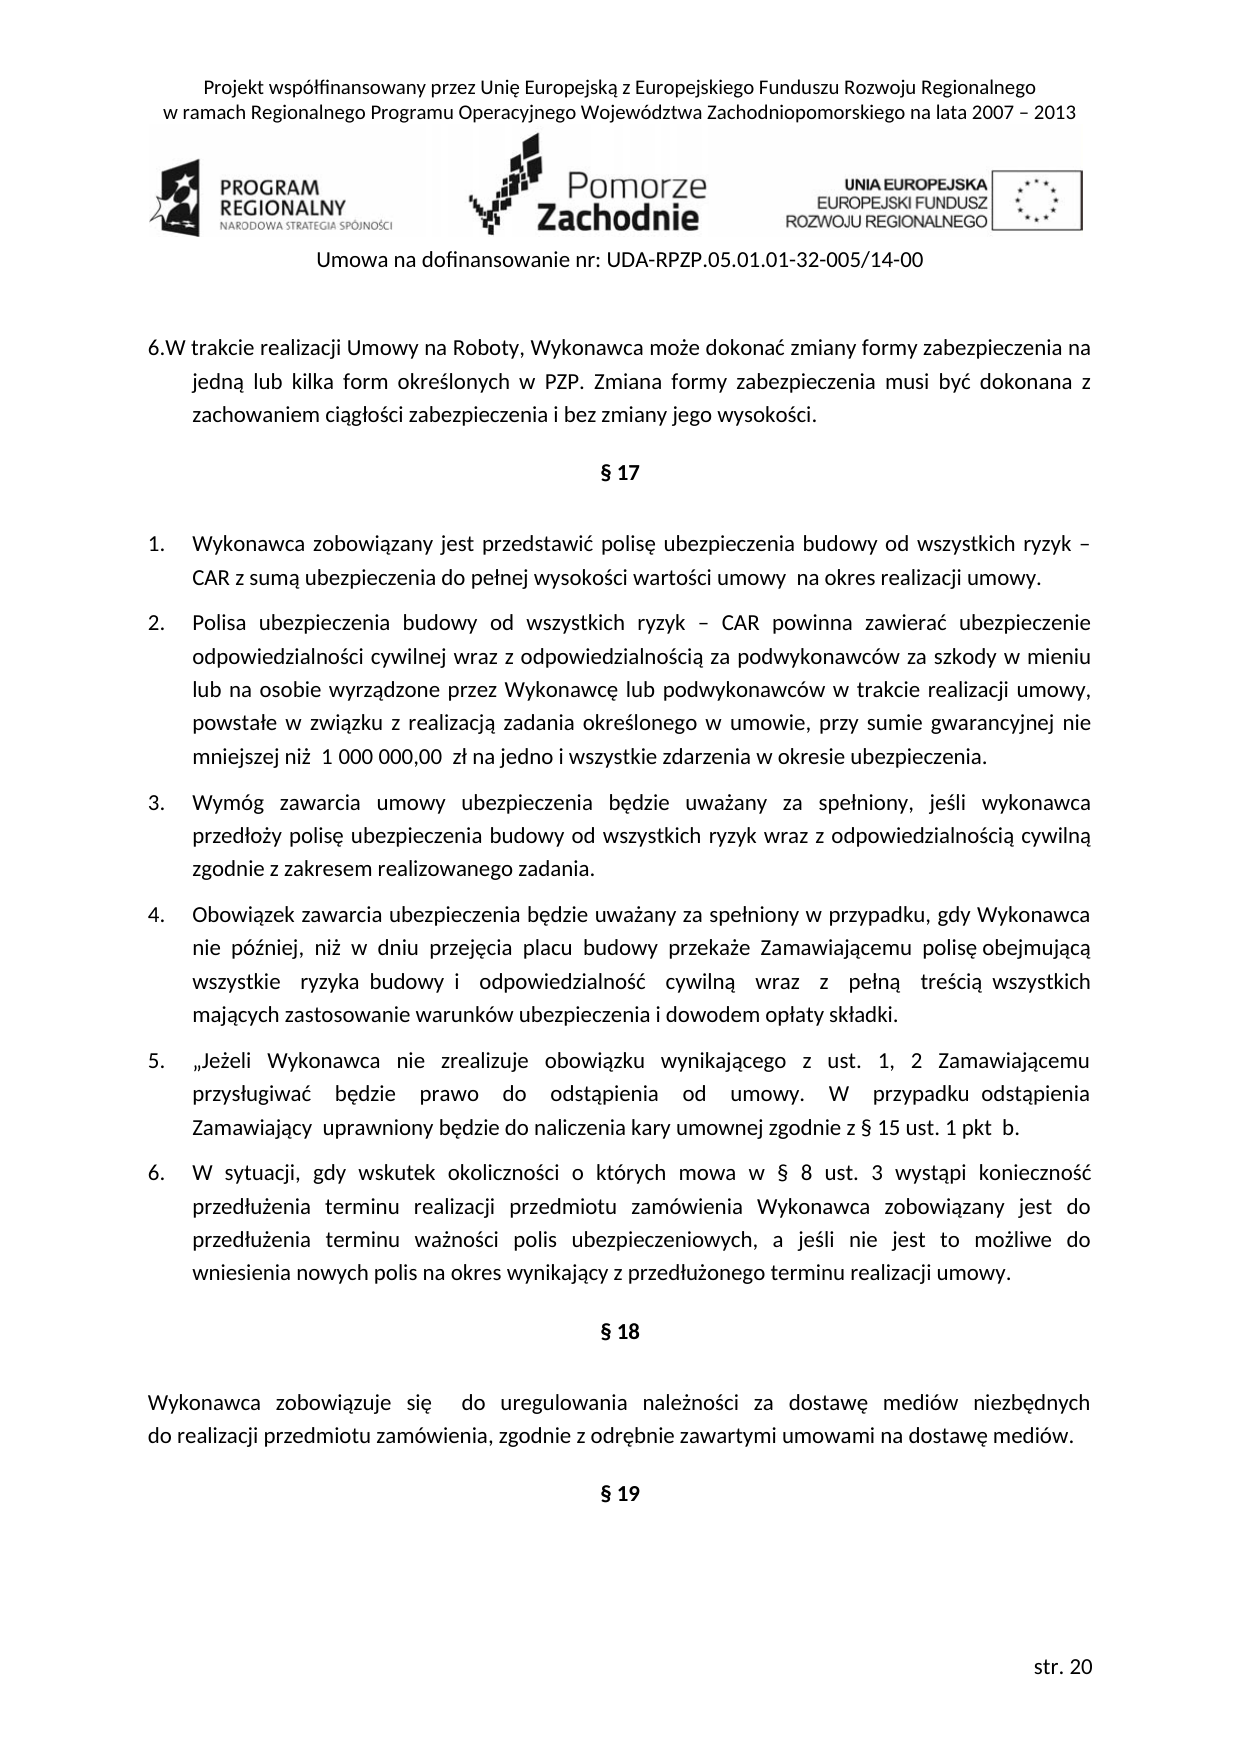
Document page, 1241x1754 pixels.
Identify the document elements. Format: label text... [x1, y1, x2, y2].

text Wykonawca zobowiązuje się do uregulowania należności za dostawę mediów niezbędnych do realizacji przedmiotu zamówienia, zgodnie z odrębnie zawartymi umowami na dostawę mediów. [148, 1383, 1092, 1450]
list Wykonawca zobowiązany jest przedstawić polisę ubezpieczenia budowy od wszystkich ryzyk – CAR z sumą ubezpieczenia do pełnej wysokości wartości umowy na okres realizacji umowy. [148, 525, 1092, 592]
text § 19 [148, 1475, 1092, 1508]
list Polisa ubezpieczenia budowy od wszystkich ryzyk – CAR powinna zawierać ubezpieczenie odpowiedzialności cywilnej wraz z odpowiedzialnością za podwykonawców za szkody w mieniu lub na osobie wyrządzone przez Wykonawcę lub podwykonawców w trakcie realizacji umowy, powstałe w związku z realizacją zadania określonego w umowie, przy sumie gwarancyjnej nie mniejszej niż 1 000 000,00 zł na jedno i wszystkie zdarzenia w okresie ubezpieczenia. [148, 604, 1092, 771]
list Obowiązek zawarcia ubezpieczenia będzie uważany za spełniony w przypadku, gdy Wykonawca nie później, niż w dniu przejęcia placu budowy przekaże Zamawiającemu polisę obejmującą wszystkie ryzyka budowy i odpowiedzialność cywilną wraz z pełną treścią wszystkich mających zastosowanie warunków ubezpieczenia i dowodem opłaty składki. [148, 896, 1092, 1029]
list „Jeżeli Wykonawca nie zrealizuje obowiązku wynikającego z ust. 1, 2 Zamawiającemu przysługiwać będzie prawo do odstąpienia od umowy. W przypadku odstąpienia Zamawiający uprawniony będzie do naliczenia kary umownej zgodnie z § 15 ust. 1 pkt b. [148, 1042, 1092, 1142]
list Wymóg zawarcia umowy ubezpieczenia będzie uważany za spełniony, jeśli wykonawca przedłoży polisę ubezpieczenia budowy od wszystkich ryzyk wraz z odpowiedzialnością cywilną zgodnie z zakresem realizowanego zadania. [148, 783, 1092, 883]
list W sytuacji, gdy wskutek okoliczności o których mowa w § 8 ust. 3 wystąpi konieczność przedłużenia terminu realizacji przedmiotu zamówienia Wykonawca zobowiązany jest do przedłużenia terminu ważności polis ubezpieczeniowych, a jeśli nie jest to możliwe do wniesienia nowych polis na okres wynikający z przedłużonego terminu realizacji umowy. [148, 1154, 1092, 1287]
text § 18 [148, 1312, 1092, 1346]
list W trakcie realizacji Umowy na Roboty, Wykonawca może dokonać zmiany formy zabezpieczenia na jedną lub kilka form określonych w PZP. Zmiana formy zabezpieczenia musi być dokonana z zachowaniem ciągłości zabezpieczenia i bez zmiany jego wysokości. [148, 329, 1092, 429]
text § 17 [148, 454, 1092, 487]
